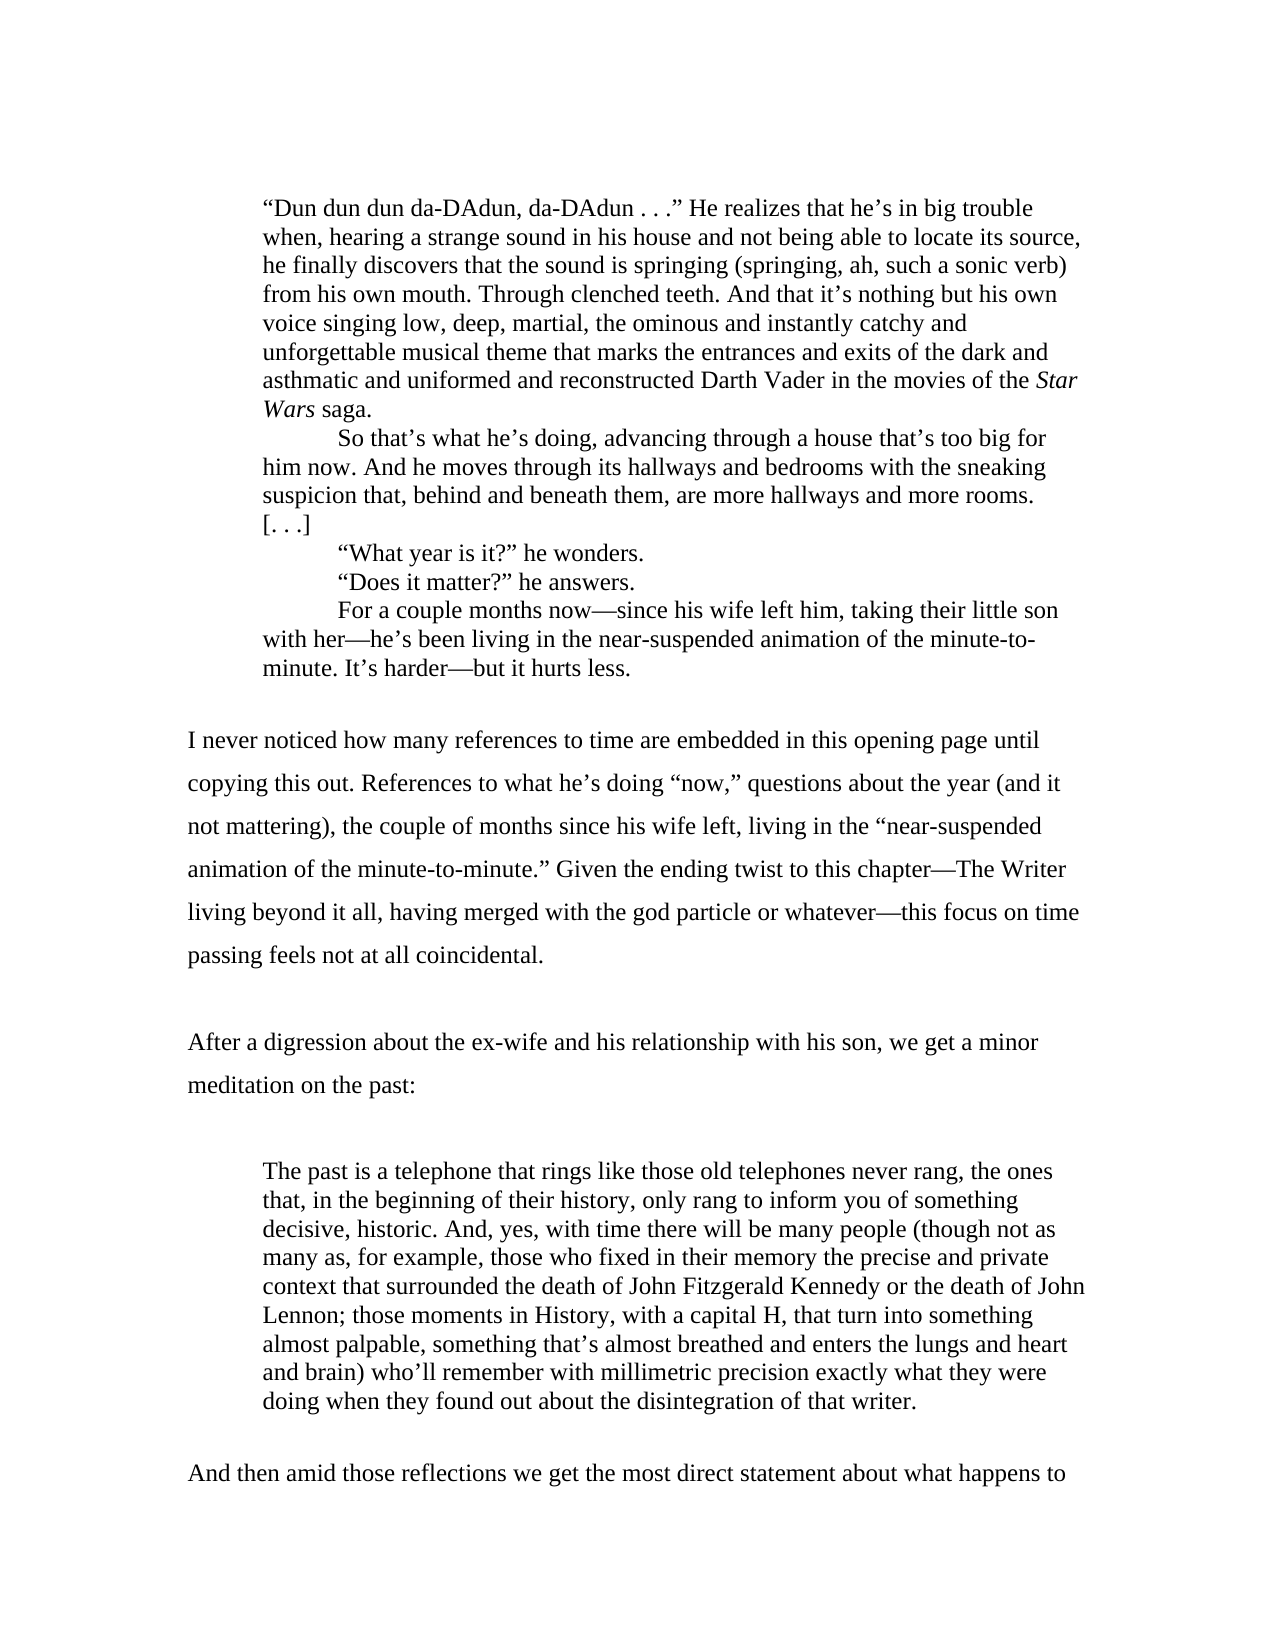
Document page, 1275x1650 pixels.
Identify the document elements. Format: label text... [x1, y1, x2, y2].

text For a couple months now—since his wife left him, taking their little son with her—he’s been living in the near-suspended animation of the minute-to-minute. It’s harder—but it hurts less. [262, 596, 1087, 682]
text I never noticed how many references to time are embedded in this opening page until copying this out. References to what he’s doing “now,” questions about the year (and it not mattering), the couple of months since his wife left, living in the “near-suspended animation of the minute-to-minute.” Given the ending twist to this chapter—The Writer living beyond it all, having merged with the god particle or whatever—this focus on time passing feels not at all coincidental. [187, 725, 1087, 969]
text The past is a telephone that rings like those old telephones never rang, the ones that, in the beginning of their history, only rang to inform you of something decisive, historic. And, yes, with time there will be many people (though not as many as, for example, those who fixed in their memory the precise and private context that surrounded the death of John Fitzgerald Kennedy or the death of John Lennon; those moments in History, with a capital H, that turn into something almost palpable, something that’s almost breathed and enters the lungs and heart and brain) who’ll remember with millimetric precision exactly what they were doing when they found out about the disintegration of that writer. [262, 1156, 1087, 1415]
text “Does it matter?” he answers. [262, 567, 1087, 596]
text “What year is it?” he wonders. [262, 538, 1087, 567]
text After a digression about the ex-wife and his relationship with his son, we get a minor meditation on the past: [187, 1027, 1087, 1099]
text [187, 1458, 1087, 1487]
text “Dun dun dun da-DAdun, da-DAdun . . .” He realizes that he’s in big trouble when, hearing a strange sound in his house and not being able to locate its source, he finally discovers that the sound is springing (springing, ah, such a sonic verb) from his own mouth. Through clenched teeth. And that it’s nothing but his own voice singing low, deep, martial, the ominous and instantly catchy and unforgettable musical theme that marks the entrances and exits of the dark and asthmatic and uniformed and reconstructed Darth Vader in the movies of the Star Wars saga. [262, 193, 1087, 423]
text So that’s what he’s doing, advancing through a house that’s too big for him now. And he moves through its hallways and bedrooms with the sneaking suspicion that, behind and beneath them, are more hallways and more rooms. [. . .] [262, 423, 1087, 538]
